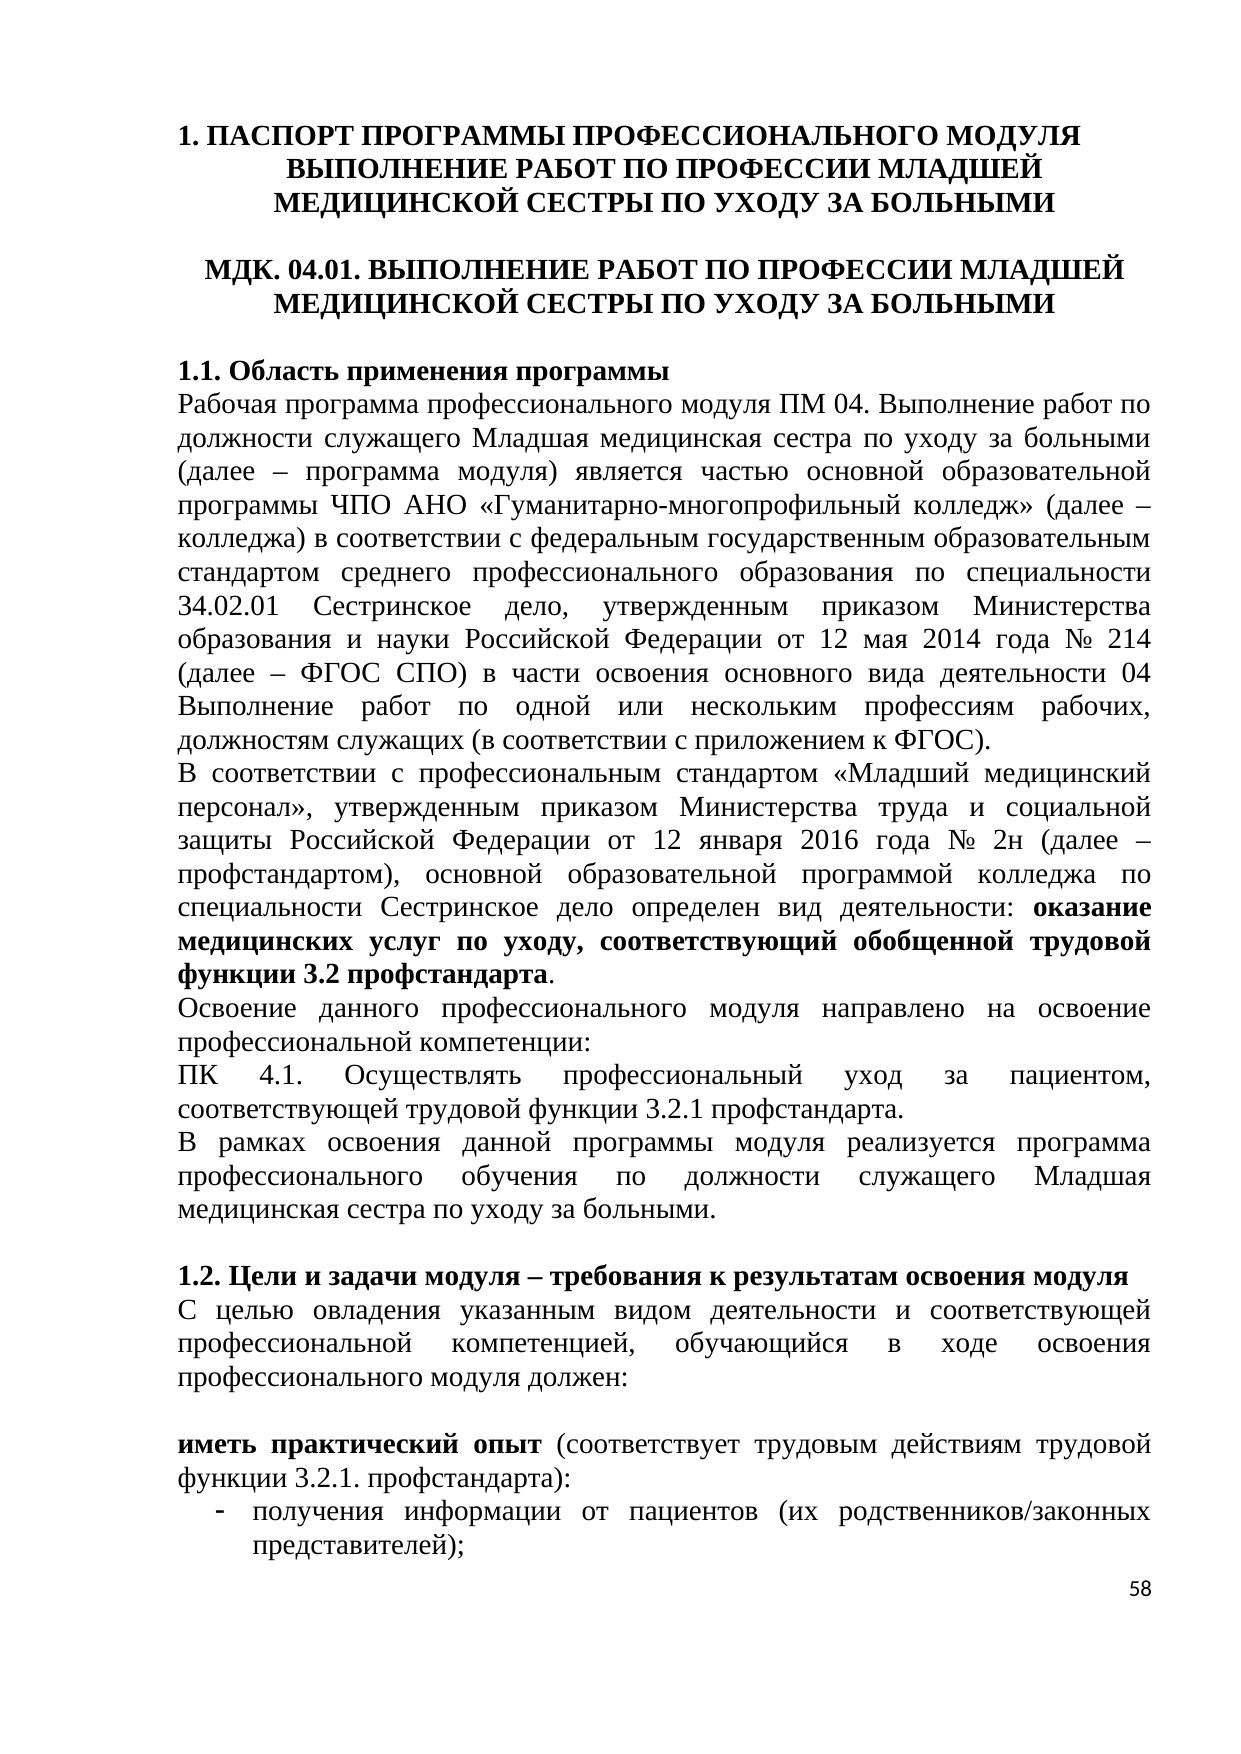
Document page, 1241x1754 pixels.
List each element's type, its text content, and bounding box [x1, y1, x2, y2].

text МДК. 04.01. ВЫПОЛНЕНИЕ РАБОТ ПО ПРОФЕССИИ МЛАДШЕЙ МЕДИЦИНСКОЙ СЕСТРЫ ПО УХОДУ ЗА БОЛЬНЫМИ [177, 252, 1152, 319]
text 1.1. Область применения программы [177, 353, 1152, 386]
text иметь практический опыт (соответствует трудовым действиям трудовой функции 3.2.1. профстандарта): [177, 1426, 1152, 1493]
text ПК 4.1. Осуществлять профессиональный уход за пациентом, соответствующей трудовой функции 3.2.1 профстандарта. [177, 1057, 1152, 1124]
text Рабочая программа профессионального модуля ПМ 04. Выполнение работ по должности служащего Младшая медицинская сестра по уходу за больными (далее – программа модуля) является частью основной образовательной программы ЧПО АНО «Гуманитарно-многопрофильный колледж» (далее – колледжа) в соответствии с федеральным государственным образовательным стандартом среднего профессионального образования по специальности 34.02.01 Сестринское дело, утвержденным приказом Министерства образования и науки Российской Федерации от 12 мая 2014 года № 214 (далее – ФГОС СПО) в части освоения основного вида деятельности 04 Выполнение работ по одной или нескольким профессиям рабочих, должностям служащих (в соответствии с приложением к ФГОС). [177, 386, 1152, 755]
text В соответствии с профессиональным стандартом «Младший медицинский персонал», утвержденным приказом Министерства труда и социальной защиты Российской Федерации от 12 января 2016 года № 2н (далее – профстандартом), основной образовательной программой колледжа по специальности Сестринское дело определен вид деятельности: оказание медицинских услуг по уходу, соответствующий обобщенной трудовой функции 3.2 профстандарта. [177, 755, 1152, 990]
text 1. паспорт ПРОГРАММЫ ПРОФЕССИОНАЛЬНОГО МОДУЛЯ [177, 118, 1152, 152]
list получения информации от пациентов (их родственников/законных представителей); [215, 1493, 1152, 1561]
text ВЫПОЛНЕНИЕ РАБОТ ПО ПРОФЕССИИ МЛАДШЕЙ МЕДИЦИНСКОЙ СЕСТРЫ ПО УХОДУ ЗА БОЛЬНЫМИ [177, 152, 1152, 219]
text Освоение данного профессионального модуля направлено на освоение профессиональной компетенции: [177, 990, 1152, 1057]
text В рамках освоения данной программы модуля реализуется программа профессионального обучения по должности служащего Младшая медицинская сестра по уходу за больными. [177, 1124, 1152, 1225]
text С целью овладения указанным видом деятельности и соответствующей профессиональной компетенцией, обучающийся в ходе освоения профессионального модуля должен: [177, 1292, 1152, 1393]
text 1.2. Цели и задачи модуля – требования к результатам освоения модуля [177, 1258, 1152, 1292]
